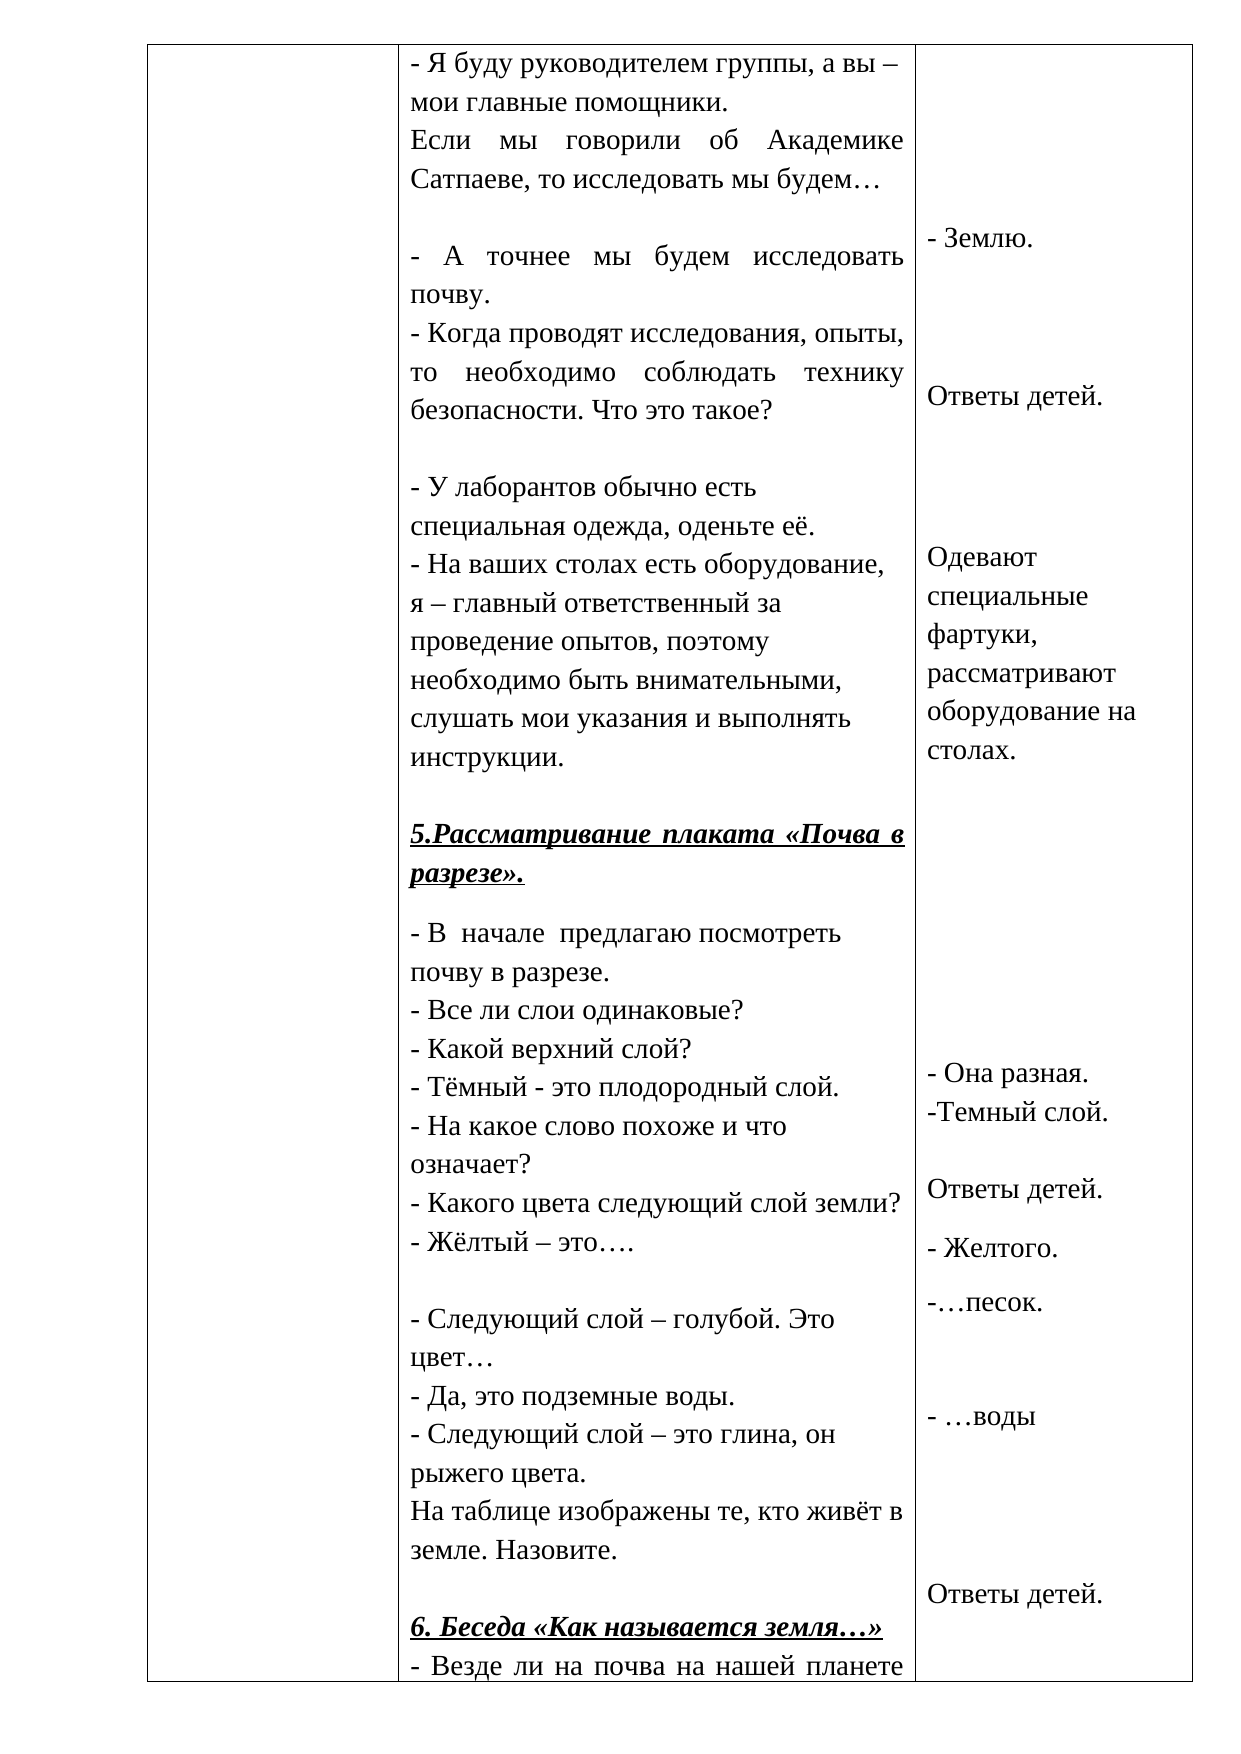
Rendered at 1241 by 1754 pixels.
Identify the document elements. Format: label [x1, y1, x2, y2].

table_cell [916, 45, 1192, 1681]
table_cell [399, 45, 915, 1681]
table_cell [148, 45, 398, 1681]
